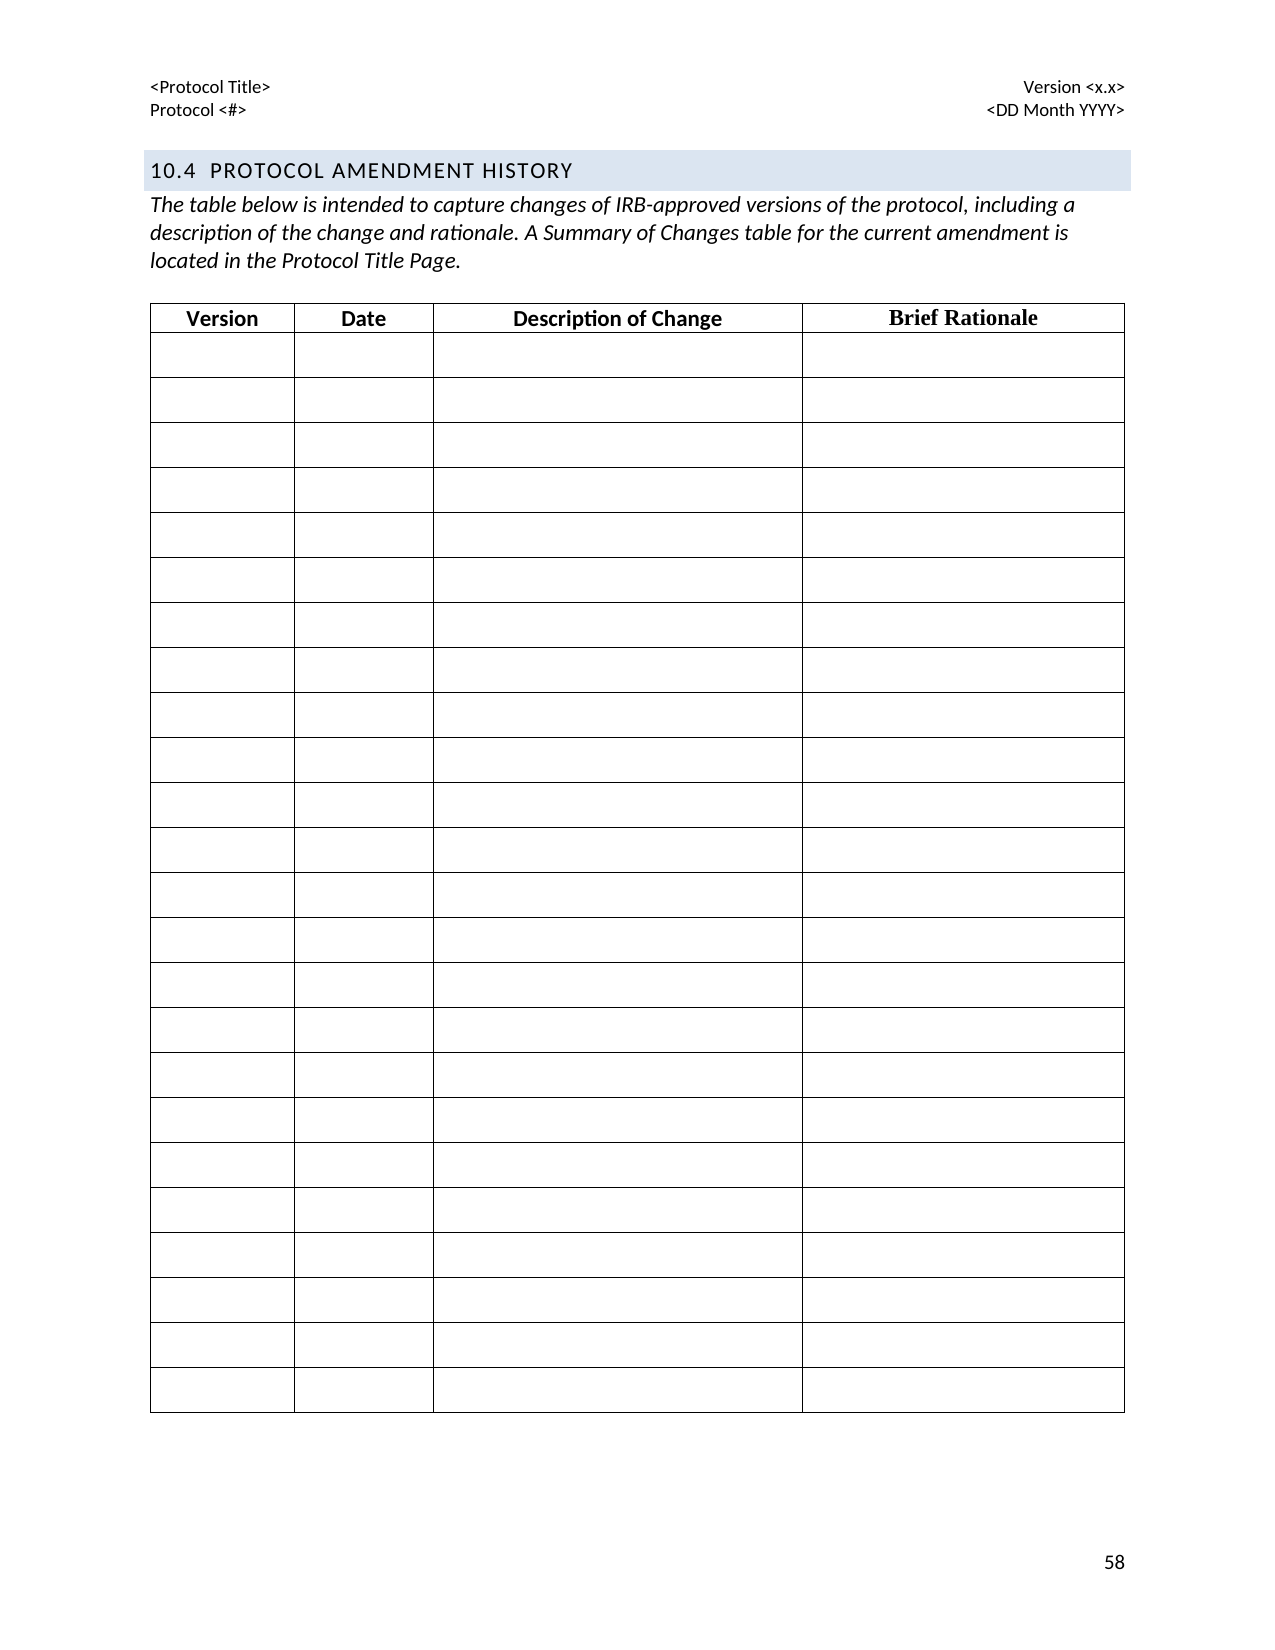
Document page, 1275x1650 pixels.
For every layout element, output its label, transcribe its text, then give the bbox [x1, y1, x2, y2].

table_cell [151, 378, 294, 422]
table_cell [434, 1278, 802, 1322]
table_cell [295, 828, 433, 872]
table_cell [295, 333, 433, 377]
table_cell [151, 738, 294, 782]
table_cell [803, 468, 1124, 512]
table_cell [151, 558, 294, 602]
table_cell [434, 1053, 802, 1097]
table_header Version [151, 304, 294, 332]
table_cell [295, 738, 433, 782]
table_cell [803, 1053, 1124, 1097]
table_cell [803, 513, 1124, 557]
table_cell [803, 378, 1124, 422]
table_header Brief Rationale [803, 304, 1124, 332]
table_cell [434, 1323, 802, 1367]
table_cell [295, 468, 433, 512]
table_cell [295, 513, 433, 557]
table_cell [151, 333, 294, 377]
table_cell [295, 693, 433, 737]
table_cell [803, 918, 1124, 962]
table_cell [434, 963, 802, 1007]
table_cell [151, 1323, 294, 1367]
table_cell [434, 378, 802, 422]
table_header Description of Change [434, 304, 802, 332]
table_cell [803, 1278, 1124, 1322]
table_cell [803, 873, 1124, 917]
table_cell [434, 1368, 802, 1412]
table_cell [295, 1368, 433, 1412]
table_cell [151, 873, 294, 917]
table_cell [434, 423, 802, 467]
table_cell [434, 1143, 802, 1187]
table_cell [151, 783, 294, 827]
table_cell [151, 1143, 294, 1187]
table_cell [434, 738, 802, 782]
table_cell [434, 648, 802, 692]
table_cell [434, 693, 802, 737]
table_cell [295, 423, 433, 467]
table_cell [434, 873, 802, 917]
table_cell [295, 873, 433, 917]
table_cell [434, 828, 802, 872]
table_cell [803, 738, 1124, 782]
table_cell [151, 1008, 294, 1052]
table_cell [803, 1368, 1124, 1412]
table_cell [295, 963, 433, 1007]
table_cell [434, 1098, 802, 1142]
subtitle Protocol Amendment History [150, 156, 1125, 184]
table_cell [803, 558, 1124, 602]
table_cell [803, 1143, 1124, 1187]
table_cell [434, 603, 802, 647]
table_cell [295, 648, 433, 692]
table_cell [803, 1098, 1124, 1142]
table_cell [434, 468, 802, 512]
table_cell [803, 648, 1124, 692]
table_cell [151, 828, 294, 872]
table_cell [803, 963, 1124, 1007]
table_cell [295, 1278, 433, 1322]
table_cell [434, 513, 802, 557]
table_cell [151, 963, 294, 1007]
table_cell [295, 1008, 433, 1052]
table_cell [803, 693, 1124, 737]
table_header Date [295, 304, 433, 332]
table_cell [803, 1008, 1124, 1052]
table_cell [151, 1368, 294, 1412]
table_cell [434, 783, 802, 827]
table_cell [295, 1143, 433, 1187]
table_cell [151, 603, 294, 647]
table_cell [295, 783, 433, 827]
table_cell [803, 1323, 1124, 1367]
table_cell [295, 1053, 433, 1097]
table_cell [803, 423, 1124, 467]
table_cell [803, 333, 1124, 377]
table_cell [295, 1098, 433, 1142]
table_cell [434, 918, 802, 962]
table_cell [803, 828, 1124, 872]
table_cell [151, 1278, 294, 1322]
table_cell [434, 1188, 802, 1232]
table_cell [151, 1233, 294, 1277]
table_cell [803, 1233, 1124, 1277]
text The table below is intended to capture changes of IRB-approved versions of the protocol, including a description of the change and rationale. A Summary of Changes table for the current amendment is located in the Protocol Title Page. [150, 191, 1125, 274]
table_cell [151, 918, 294, 962]
table_cell [151, 513, 294, 557]
table_cell [151, 648, 294, 692]
table_cell [295, 1233, 433, 1277]
table_cell [295, 918, 433, 962]
table_cell [434, 333, 802, 377]
table_cell [803, 783, 1124, 827]
table_cell [151, 468, 294, 512]
table_cell [151, 693, 294, 737]
table_cell [151, 1053, 294, 1097]
table_cell [295, 1188, 433, 1232]
table_cell [295, 1323, 433, 1367]
table_cell [434, 1008, 802, 1052]
table_cell [295, 378, 433, 422]
table_cell [803, 1188, 1124, 1232]
table_cell [295, 603, 433, 647]
table_cell [151, 1188, 294, 1232]
table_cell [151, 1098, 294, 1142]
table_cell [295, 558, 433, 602]
table_cell [434, 558, 802, 602]
table_cell [434, 1233, 802, 1277]
table_cell [803, 603, 1124, 647]
table_cell [151, 423, 294, 467]
